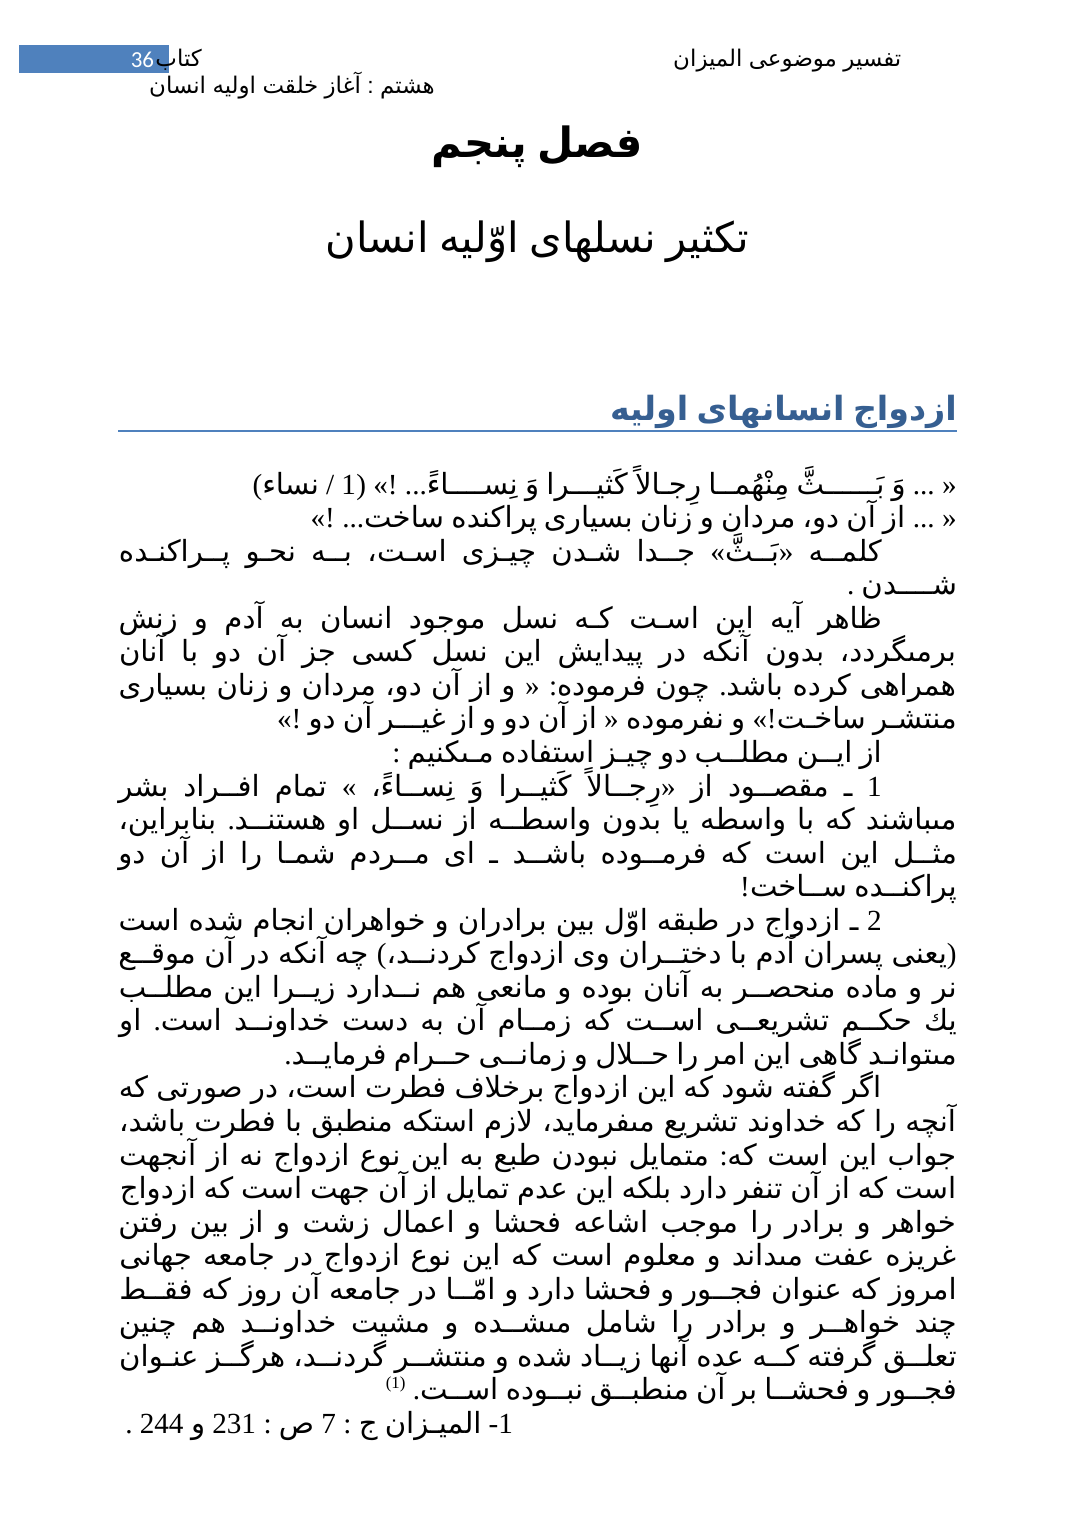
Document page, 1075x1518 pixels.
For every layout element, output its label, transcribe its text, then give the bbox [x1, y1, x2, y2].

text تكثير نسل‏هاى اوّليه انسان [118, 214, 957, 262]
subtitle ازدواج انسان‏هاى اوليه [118, 389, 957, 430]
text از ايــن مطلــب دو چيـز استفاده مـى‏كنيم : [118, 735, 957, 769]
text 2 ـ ازدواج در طبقه اوّل بين برادران و خواهران انجام شده است (يعنى پسران آدم با دختــران وى ازدواج كردنــد،) چه آن‏كه در آن موقــع نر و ماده منحصــر به آنان بوده و مانعى هم نــدارد زيــرا اين مطلــب يك حكــم تشريعــى اســت كه زمــام آن به ‏دست خداونــد است. او مى‏توانـد گاهى اين امر را حــلال و زمانــى حــرام فرمايــد. [118, 903, 957, 1071]
text كلمــه «بَــثَّ» جــدا شـدن چيـزى اسـت، بــه نحـو پــراكنـده شــــدن . [118, 534, 957, 601]
text « ... وَ بَــــــثَّ مِنْهُمــا رِجـالاً كَثيـــرا وَ نِســــاءً... !» (1 / نساء) [118, 467, 957, 500]
text 1- الميـزان ج : 7 ص : 231 و 244 . [118, 1406, 957, 1439]
text ظاهر آيه اين اسـت كـه نسل موجود انسان به آدم و زنش برمى‏گردد، بدون آن‏كه در پيدايش اين نسل كسى جز آن دو با آنان همراهى كرده باشد. چون فرموده: « و از آن ‏دو، مردان و زنان بسيارى منتشـر ساخـت!» و نفرموده « از آن دو و از غيـــر آن دو !» [118, 601, 957, 735]
text 1 ـ مقصــود از «رِجــالاً كَثيــرا وَ نِســاءً، » تمام افــراد بشر مى‏باشند كه با واسطه يا بدون واسطــه از نســل او هستنــد. بنابراين، مثــل اين است كه فرمــوده باشــد ـ اى مــردم شمـا را از آن دو پراكنــده ســاخت! [118, 769, 957, 903]
text « ... از آن دو، مردان و زنان بسيارى پراكنده ساخت... !» [118, 500, 957, 534]
text اگر گفته شود كه اين ازدواج برخلاف فطرت است، در صورتى كه آن‏چه را كه خداوند تشريع مى‏فرمايد، لازم ‏است‏كه منطبق با فطرت باشد، جواب اين است كه: متمايل نبودن طبع به اين نوع ازدواج نه از آن‏جهت است كه از آن تنفر دارد بلكه اين عدم تمايل از آن جهت است كه ازدواج خواهر و برادر را موجب اشاعه فحشا و اعمال زشت و از بين رفتن غريزه عفت مى‏داند و معلوم است كه اين نوع ازدواج در جامعه جهانى امروز كه عنوان فجــور و فحشا دارد و امّــا در جامعه آن روز كه فقــط چند خواهــر و برادر را شامل مى‏شــده و مشيت خداونــد هم چنين تعلــق گرفته كــه عده آن‏ها زيــاد شده و منتشــر گردنــد، هرگــز عنـوان فجــور و فحشــا بر آن منطبــق نبــوده اســت. (1) [118, 1071, 957, 1406]
text فصل پنجم [118, 118, 957, 166]
